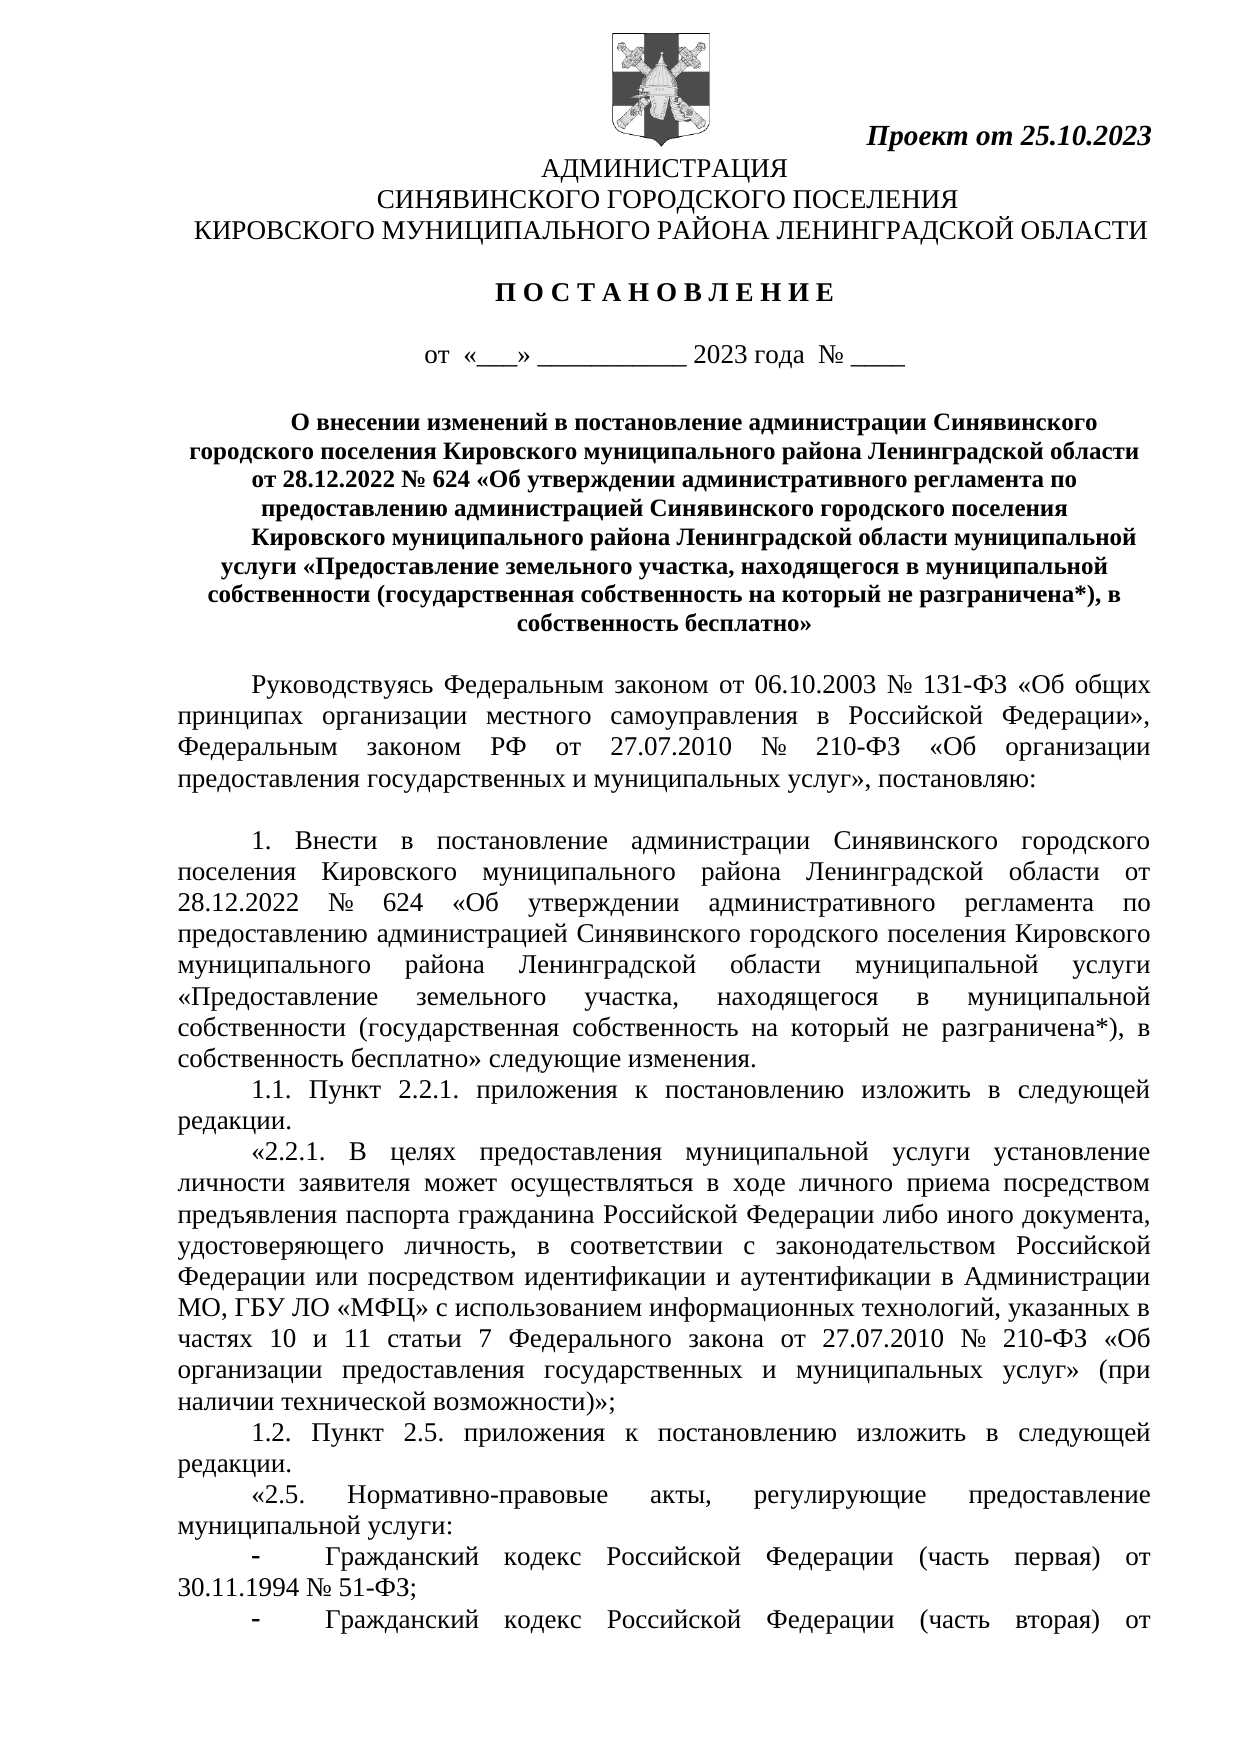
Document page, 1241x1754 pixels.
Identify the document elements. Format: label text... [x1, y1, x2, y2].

text АДМИНИСТРАЦИЯ [177, 152, 1152, 183]
subtitle от «___» ___________ 2023 года № ____ [177, 338, 1152, 370]
text Кировского муниципального района Ленинградской области муниципальной услуги «Предоставление земельного участка, находящегося в муниципальной собственности (государственная собственность на который не разграничена*), в собственность бесплатно» [177, 522, 1152, 637]
text «2.2.1. В целях предоставления муниципальной услуги установление личности заявителя может осуществляться в ходе личного приема посредством предъявления паспорта гражданина Российской Федерации либо иного документа, удостоверяющего личность, в соответствии с законодательством Российской Федерации или посредством идентификации и аутентификации в Администрации МО, ГБУ ЛО «МФЦ» с использованием информационных технологий, указанных в частях 10 и 11 статьи 7 Федерального закона от 27.07.2010 № 210-ФЗ «Об организации предоставления государственных и муниципальных услуг» (при наличии технической возможности)»; [177, 1135, 1152, 1416]
text Проект от 25.10.2023 [177, 118, 1152, 152]
text П О С Т А Н О В Л Е Н И Е [177, 276, 1152, 307]
text 1.1. Пункт 2.2.1. приложения к постановлению изложить в следующей редакции. [177, 1073, 1152, 1135]
text Руководствуясь Федеральным законом от 06.10.2003 № 131-ФЗ «Об общих принципах организации местного самоуправления в Российской Федерации», Федеральным законом РФ от 27.07.2010 № 210-ФЗ «Об организации предоставления государственных и муниципальных услуг», постановляю: [177, 668, 1152, 793]
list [177, 1603, 1152, 1634]
list Гражданский кодекс Российской Федерации (часть первая) от 30.11.1994 № 51-ФЗ; [177, 1540, 1152, 1603]
text О внесении изменений в постановление администрации Синявинского городского поселения Кировского муниципального района Ленинградской области от 28.12.2022 № 624 «Об утверждении административного регламента по предоставлению администрацией Синявинского городского поселения [177, 407, 1152, 522]
text 1. Внести в постановление администрации Синявинского городского поселения Кировского муниципального района Ленинградской области от 28.12.2022 № 624 «Об утверждении административного регламента по предоставлению администрацией Синявинского городского поселения Кировского муниципального района Ленинградской области муниципальной услуги «Предоставление земельного участка, находящегося в муниципальной собственности (государственная собственность на который не разграничена*), в собственность бесплатно» следующие изменения. [177, 824, 1152, 1073]
text «2.5. Нормативно-правовые акты, регулирующие предоставление муниципальной услуги: [177, 1478, 1152, 1540]
text 1.2. Пункт 2.5. приложения к постановлению изложить в следующей редакции. [177, 1416, 1152, 1478]
text КИРОВСКОГО МУНИЦИПАЛЬНОГО РАЙОНА ЛЕНИНГРАДСКОЙ ОБЛАСТИ [177, 214, 1152, 245]
text СИНЯВИНСКОГО ГОРОДСКОГО ПОСЕЛЕНИЯ [177, 183, 1152, 214]
